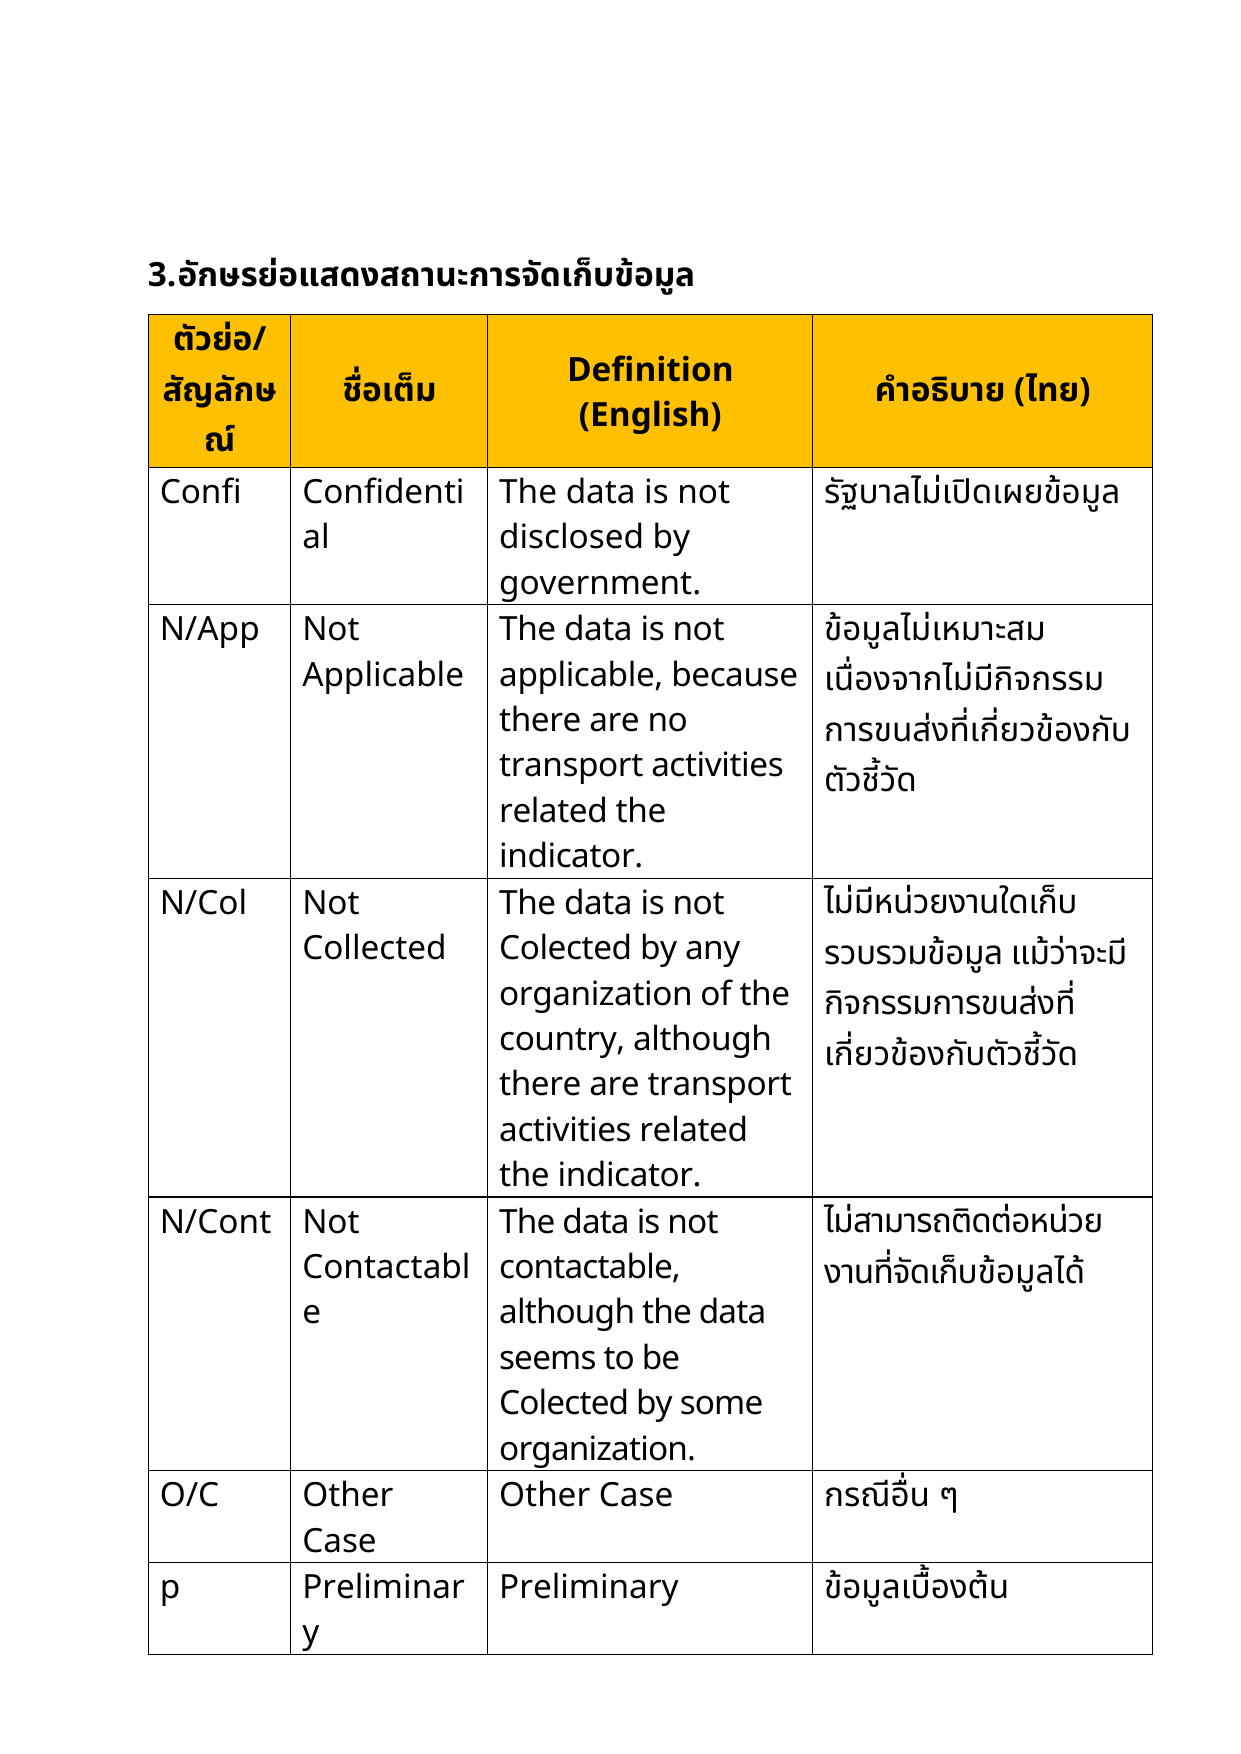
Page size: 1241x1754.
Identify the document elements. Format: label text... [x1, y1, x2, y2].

table_cell Confi [149, 468, 290, 604]
table_cell ข้อมูลเบื้องต้น [813, 1563, 1152, 1654]
table_cell N/App [149, 605, 290, 877]
table_cell The data is not disclosed by government. [488, 468, 812, 604]
table_cell Not Contactable [291, 1198, 487, 1470]
table_cell กรณีอื่น ๆ [813, 1471, 1152, 1562]
table_cell Not Applicable [291, 605, 487, 877]
table_cell N/Col [149, 879, 290, 1196]
table_cell Preliminary [291, 1563, 487, 1654]
table_cell Not Collected [291, 879, 487, 1196]
table_cell Preliminary [488, 1563, 812, 1654]
table_cell The data is not contactable, although the data seems to be Colected by some organization. [488, 1198, 812, 1470]
table_cell Other Case [291, 1471, 487, 1562]
list อักษรย่อแสดงสถานะการจัดเก็บข้อมูล [148, 251, 1152, 302]
table_cell Other Case [488, 1471, 812, 1562]
table_cell The data is not Colected by any organization of the country, although there are transport activities related the indicator. [488, 879, 812, 1196]
table_cell Confidential [291, 468, 487, 604]
table_header ชื่อเต็ม [291, 315, 487, 467]
table_cell O/C [149, 1471, 290, 1562]
table_header ตัวย่อ/สัญลักษณ์ [149, 315, 290, 467]
table_cell ไม่สามารถติดต่อหน่วยงานที่จัดเก็บข้อมูลได้ [813, 1198, 1152, 1470]
table_cell N/Cont [149, 1198, 290, 1470]
table_header Definition (English) [488, 315, 812, 467]
table_cell รัฐบาลไม่เปิดเผยข้อมูล [813, 468, 1152, 604]
table_cell The data is not applicable, because there are no transport activities related the indicator. [488, 605, 812, 877]
table_cell ข้อมูลไม่เหมาะสม เนื่องจากไม่มีกิจกรรมการขนส่งที่เกี่ยวข้องกับตัวชี้วัด [813, 605, 1152, 877]
table_header คำอธิบาย (ไทย) [813, 315, 1152, 467]
table_cell p [149, 1563, 290, 1654]
table_cell ไม่มีหน่วยงานใดเก็บรวบรวมข้อมูล แม้ว่าจะมีกิจกรรมการขนส่งที่เกี่ยวข้องกับตัวชี้วัด [813, 879, 1152, 1196]
